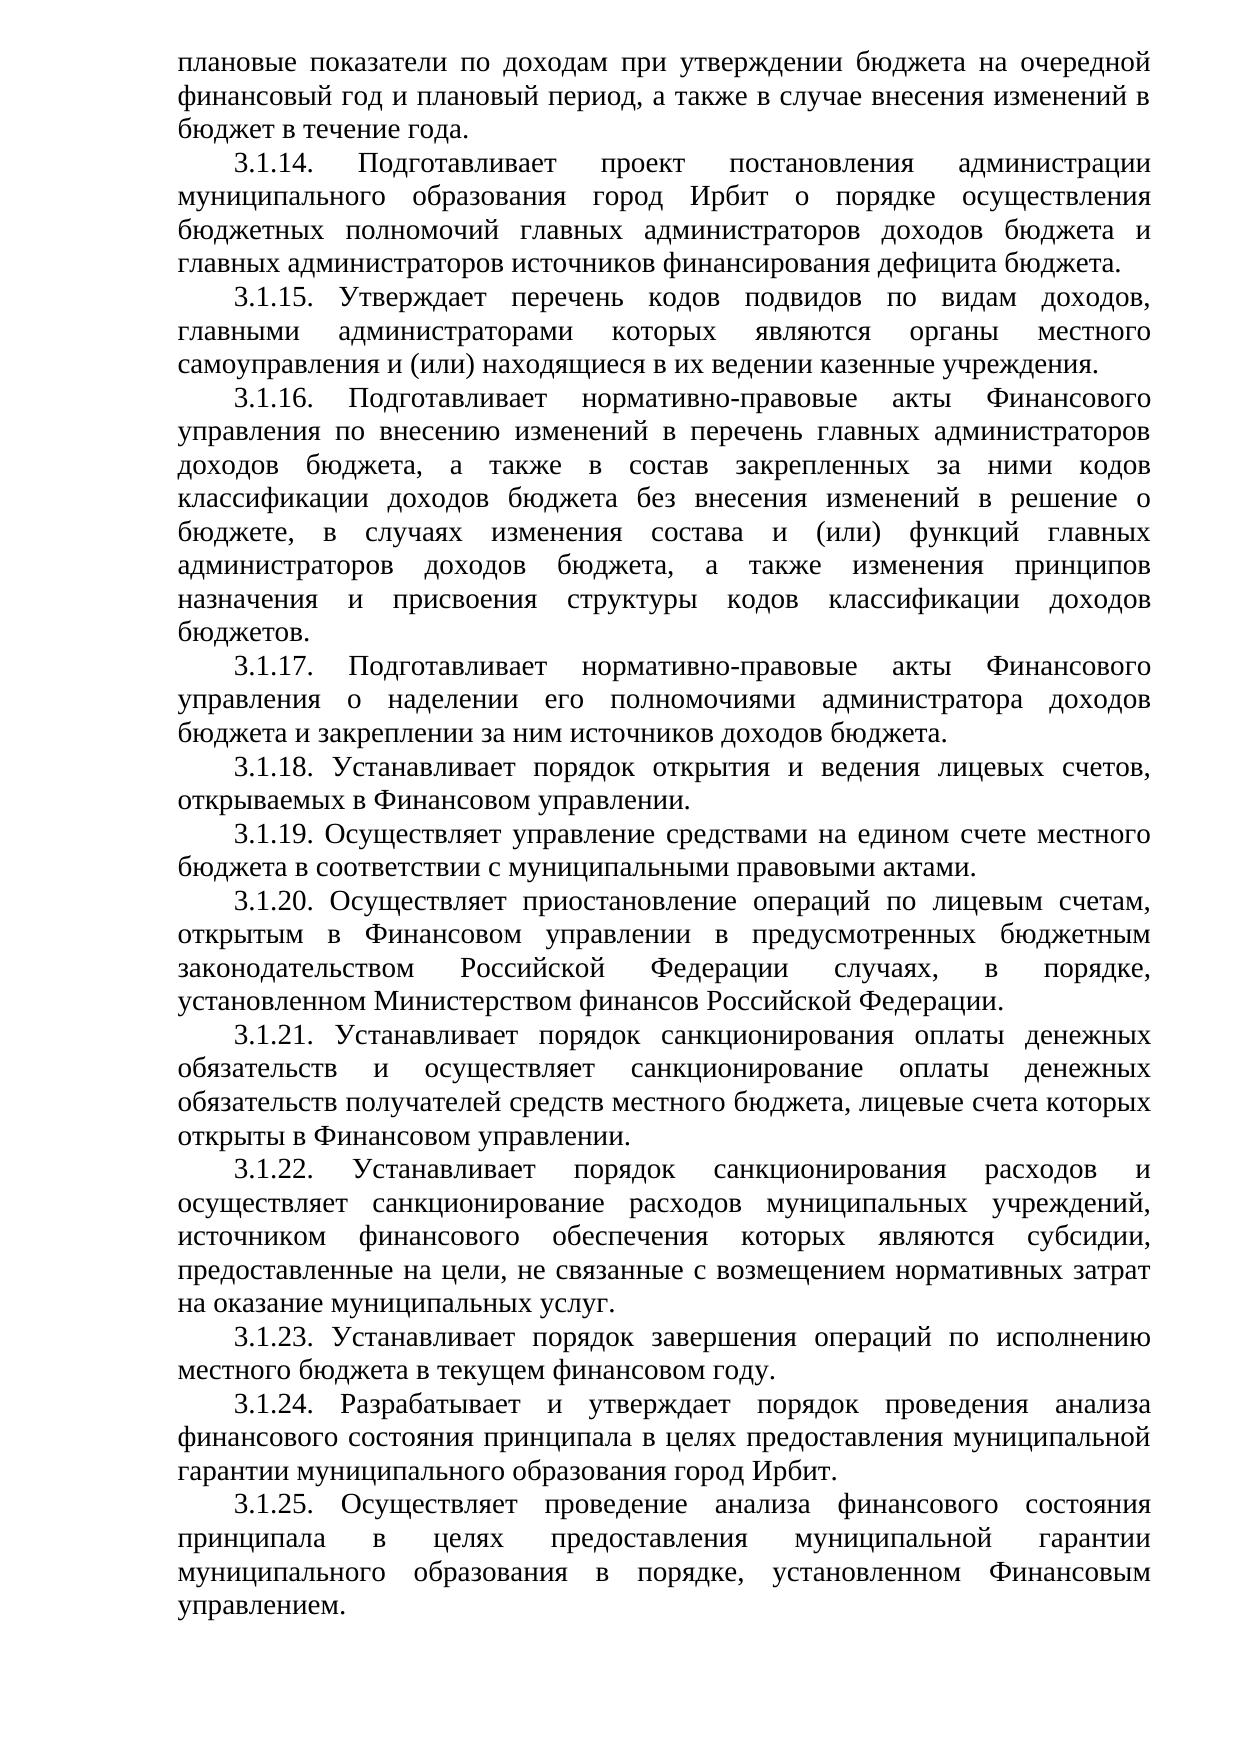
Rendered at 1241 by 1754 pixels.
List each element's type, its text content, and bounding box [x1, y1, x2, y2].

text 3.1.20. Осуществляет приостановление операций по лицевым счетам, открытым в Финансовом управлении в предусмотренных бюджетным законодательством Российской Федерации случаях, в порядке, установленном Министерством финансов Российской Федерации. [177, 883, 1152, 1017]
text 3.1.15. Утверждает перечень кодов подвидов по видам доходов, главными администраторами которых являются органы местного самоуправления и (или) находящиеся в их ведении казенные учреждения. [177, 279, 1152, 380]
text 3.1.19. Осуществляет управление средствами на едином счете местного бюджета в соответствии с муниципальными правовыми актами. [177, 816, 1152, 883]
text 3.1.14. Подготавливает проект постановления администрации муниципального образования город Ирбит о порядке осуществления бюджетных полномочий главных администраторов доходов бюджета и главных администраторов источников финансирования дефицита бюджета. [177, 145, 1152, 279]
text 3.1.17. Подготавливает нормативно-правовые акты Финансового управления о наделении его полномочиями администратора доходов бюджета и закреплении за ним источников доходов бюджета. [177, 648, 1152, 749]
text 3.1.23. Устанавливает порядок завершения операций по исполнению местного бюджета в текущем финансовом году. [177, 1319, 1152, 1386]
text 3.1.16. Подготавливает нормативно-правовые акты Финансового управления по внесению изменений в перечень главных администраторов доходов бюджета, а также в состав закрепленных за ними кодов классификации доходов бюджета без внесения изменений в решение о бюджете, в случаях изменения состава и (или) функций главных администраторов доходов бюджета, а также изменения принципов назначения и присвоения структуры кодов классификации доходов бюджетов. [177, 380, 1152, 648]
text 3.1.18. Устанавливает порядок открытия и ведения лицевых счетов, открываемых в Финансовом управлении. [177, 749, 1152, 816]
text 3.1.21. Устанавливает порядок санкционирования оплаты денежных обязательств и осуществляет санкционирование оплаты денежных обязательств получателей средств местного бюджета, лицевые счета которых открыты в Финансовом управлении. [177, 1017, 1152, 1151]
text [177, 44, 1152, 145]
text 3.1.22. Устанавливает порядок санкционирования расходов и осуществляет санкционирование расходов муниципальных учреждений, источником финансового обеспечения которых являются субсидии, предоставленные на цели, не связанные с возмещением нормативных затрат на оказание муниципальных услуг. [177, 1151, 1152, 1319]
text 3.1.25. Осуществляет проведение анализа финансового состояния принципала в целях предоставления муниципальной гарантии муниципального образования в порядке, установленном Финансовым управлением. [177, 1487, 1152, 1621]
text 3.1.24. Разрабатывает и утверждает порядок проведения анализа финансового состояния принципала в целях предоставления муниципальной гарантии муниципального образования город Ирбит. [177, 1386, 1152, 1487]
